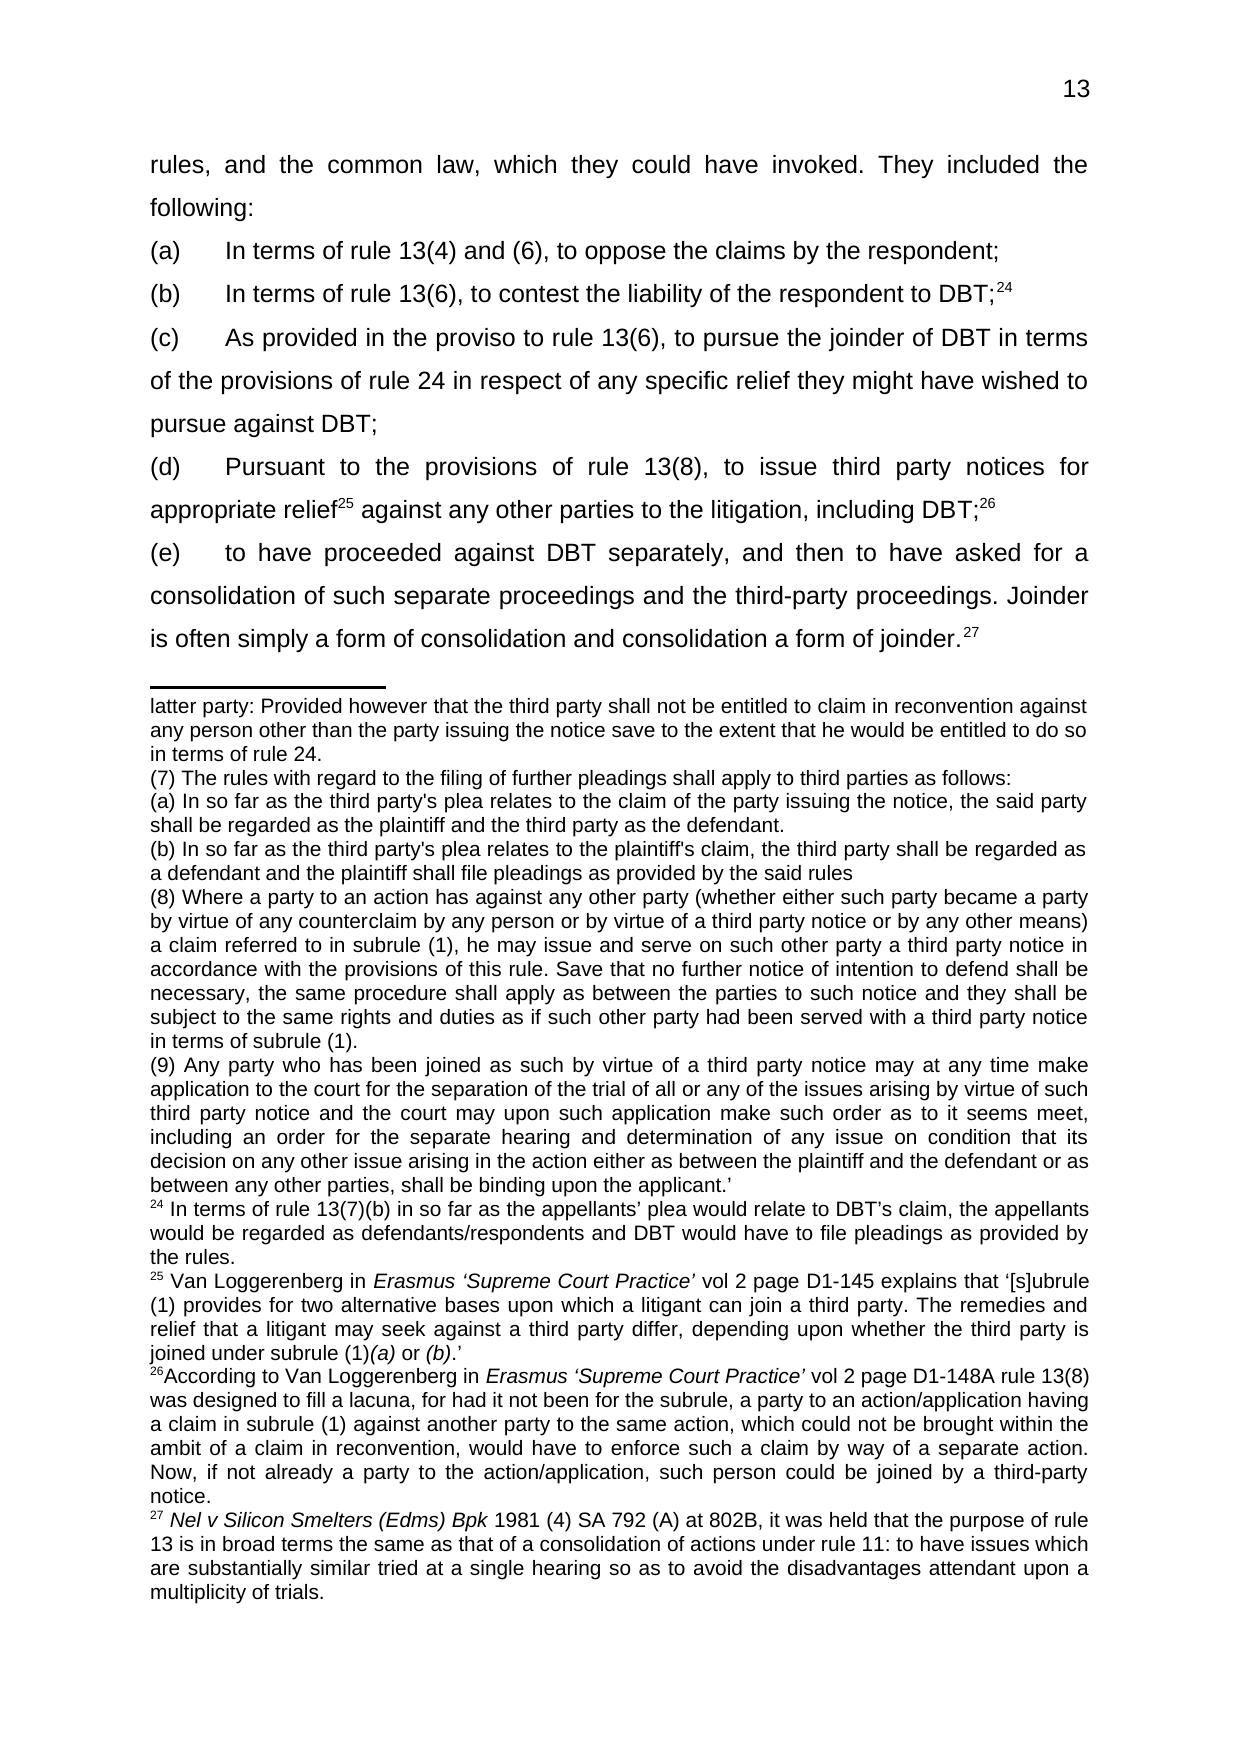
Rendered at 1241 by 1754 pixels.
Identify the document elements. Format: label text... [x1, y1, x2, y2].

text (c) As provided in the proviso to rule 13(6), to pursue the joinder of DBT in terms of the provisions of rule 24 in respect of any specific relief they might have wished to pursue against DBT; [150, 322, 1090, 437]
text [22] The appellants had been brought into the application as third parties, at the instance of the respondent. Not having been joined as parties at the instance of DBT there was no lis between the appellants and DBT, and the appellants did not become defendants vis-à-vis DBT. When served with the third party notices the appellants were vested with various procedural rights contained in rule 13 as well as other rules, and the common law, which they could have invoked. They included the following: [150, 150, 1090, 222]
text (b) In terms of rule 13(6), to contest the liability of the respondent to DBT; [150, 279, 1090, 308]
text (d) Pursuant to the provisions of rule 13(8), to issue third party notices for appropriate relief against any other parties to the litigation, including DBT; [150, 452, 1090, 524]
text (a) In terms of rule 13(4) and (6), to oppose the claims by the respondent; [150, 236, 1090, 265]
text (e) to have proceeded against DBT separately, and then to have asked for a consolidation of such separate proceedings and the third-party proceedings. Joinder is often simply a form of consolidation and consolidation a form of joinder. [150, 538, 1090, 653]
